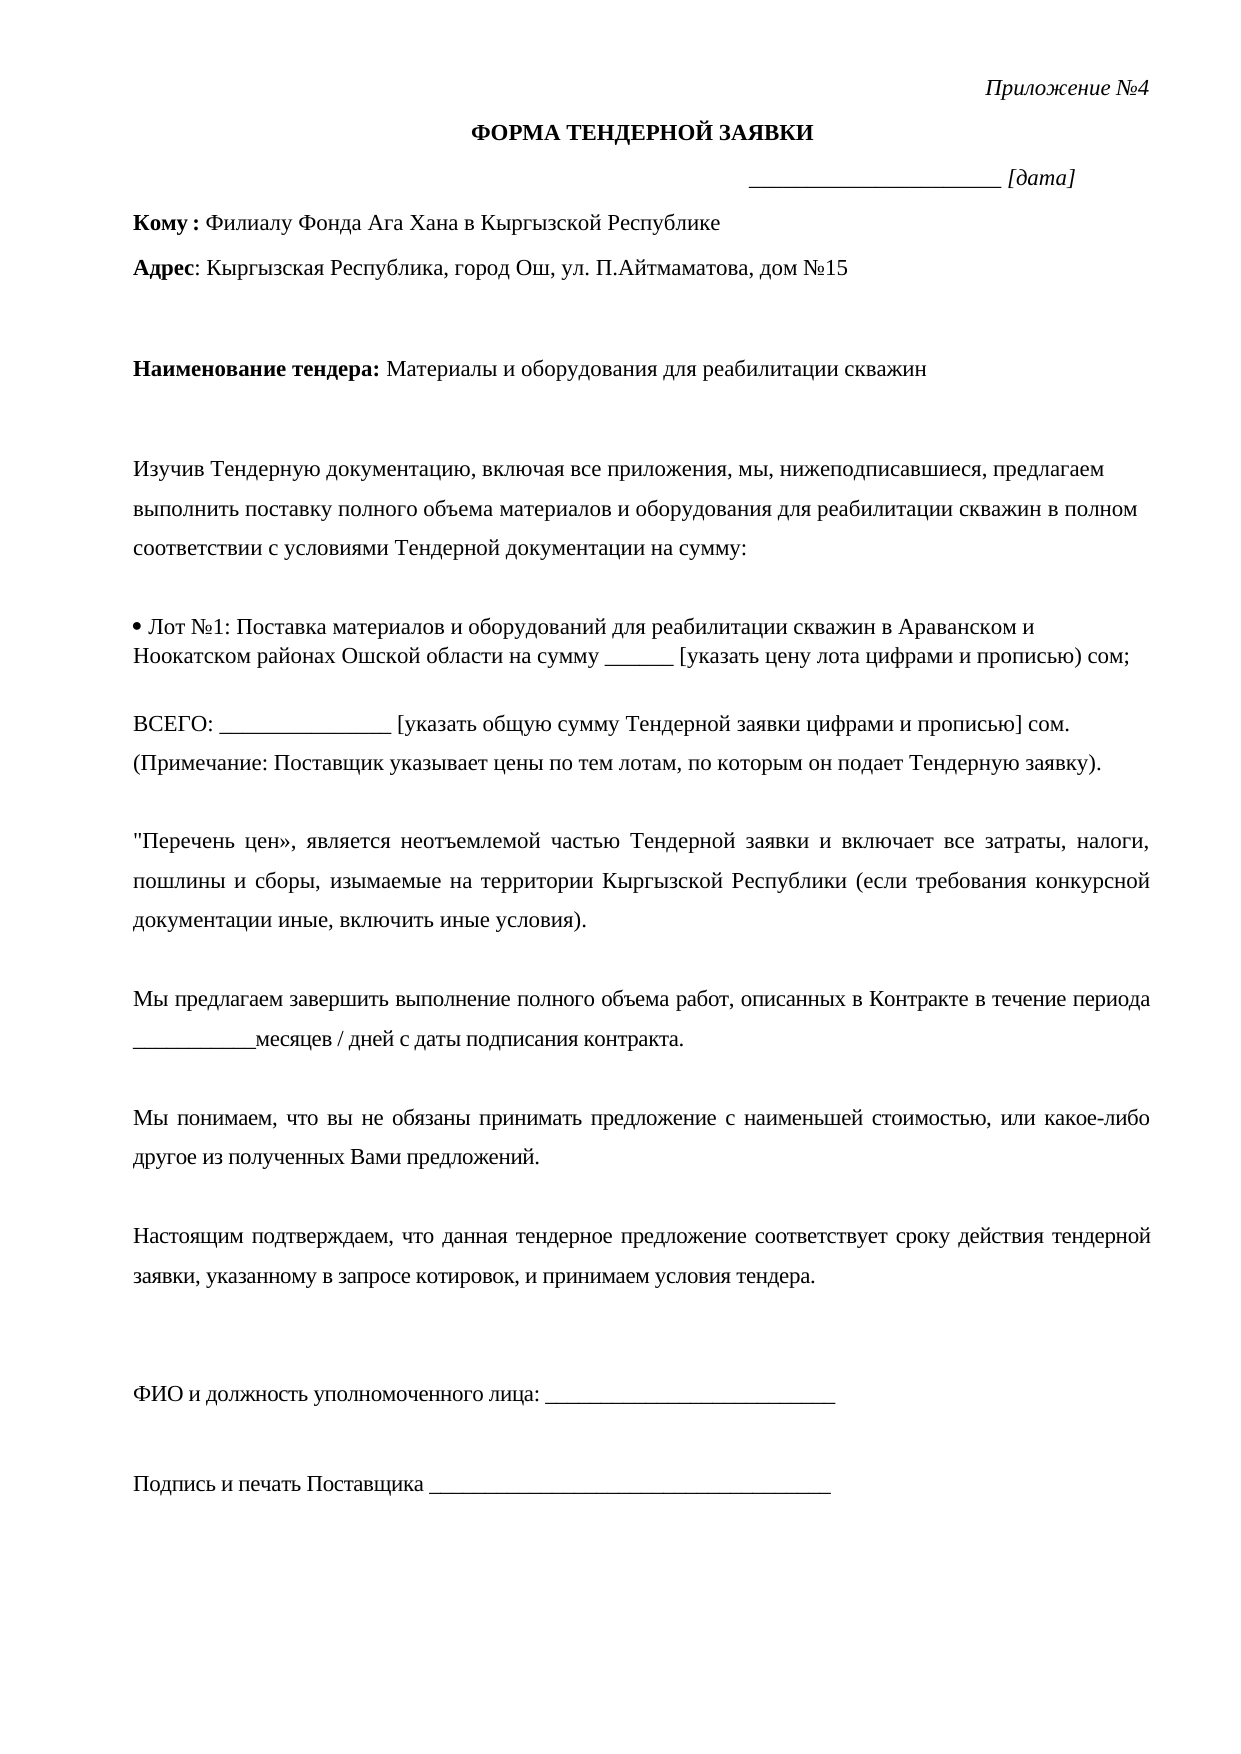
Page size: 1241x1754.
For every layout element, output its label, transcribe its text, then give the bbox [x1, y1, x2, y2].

text ВСЕГО: _______________ [указать общую сумму Тендерной заявки цифрами и прописью] сом. (Примечание: Поставщик указывает цены по тем лотам, по которым он подает Тендерную заявку). [133, 710, 1152, 776]
text Адрес: Кыргызская Республика, город Ош, ул. П.Айтмаматова, дом №15 [133, 254, 1152, 281]
text Настоящим подтверждаем, что данная тендерное предложение соответствует сроку действия тендерной заявки, указанному в запросе котировок, и принимаем условия тендера. [133, 1222, 1152, 1288]
text "Перечень цен», является неотъемлемой частью Тендерной заявки и включает все затраты, налоги, пошлины и сборы, изымаемые на территории Кыргызской Республики (если требования конкурсной документации иные, включить иные условия). [133, 827, 1152, 933]
text Мы предлагаем завершить выполнение полного объема работ, описанных в Контракте в течение периода ___________месяцев / дней с даты подписания контракта. [133, 985, 1152, 1051]
text Изучив Тендерную документацию, включая все приложения, мы, нижеподписавшиеся, предлагаем выполнить поставку полного объема материалов и оборудования для реабилитации скважин в полном соответствии с условиями Тендерной документации на сумму: [133, 455, 1152, 561]
text ФИО и должность уполномоченного лица: __________________________ [133, 1380, 1152, 1407]
text Мы понимаем, что вы не обязаны принимать предложение с наименьшей стоимостью, или какое-либо другое из полученных Вами предложений. [133, 1104, 1152, 1170]
text ФОРМА ТЕНДЕРНОЙ ЗАЯВКИ [133, 119, 1152, 145]
text Наименование тендера: Материалы и оборудования для реабилитации скважин [133, 356, 1152, 382]
text Лот №1: Поставка материалов и оборудований для реабилитации скважин в Араванском и Ноокатском районах Ошской области на сумму ______ [указать цену лота цифрами и прописью) сом; [133, 613, 1152, 668]
text Подпись и печать Поставщика ____________________________________ [133, 1470, 1152, 1497]
text ______________________ [дата] [133, 164, 1152, 190]
text Приложение №4 [133, 74, 1152, 100]
text Кому : Филиалу Фонда Ага Хана в Кыргызской Республике [133, 209, 1152, 236]
